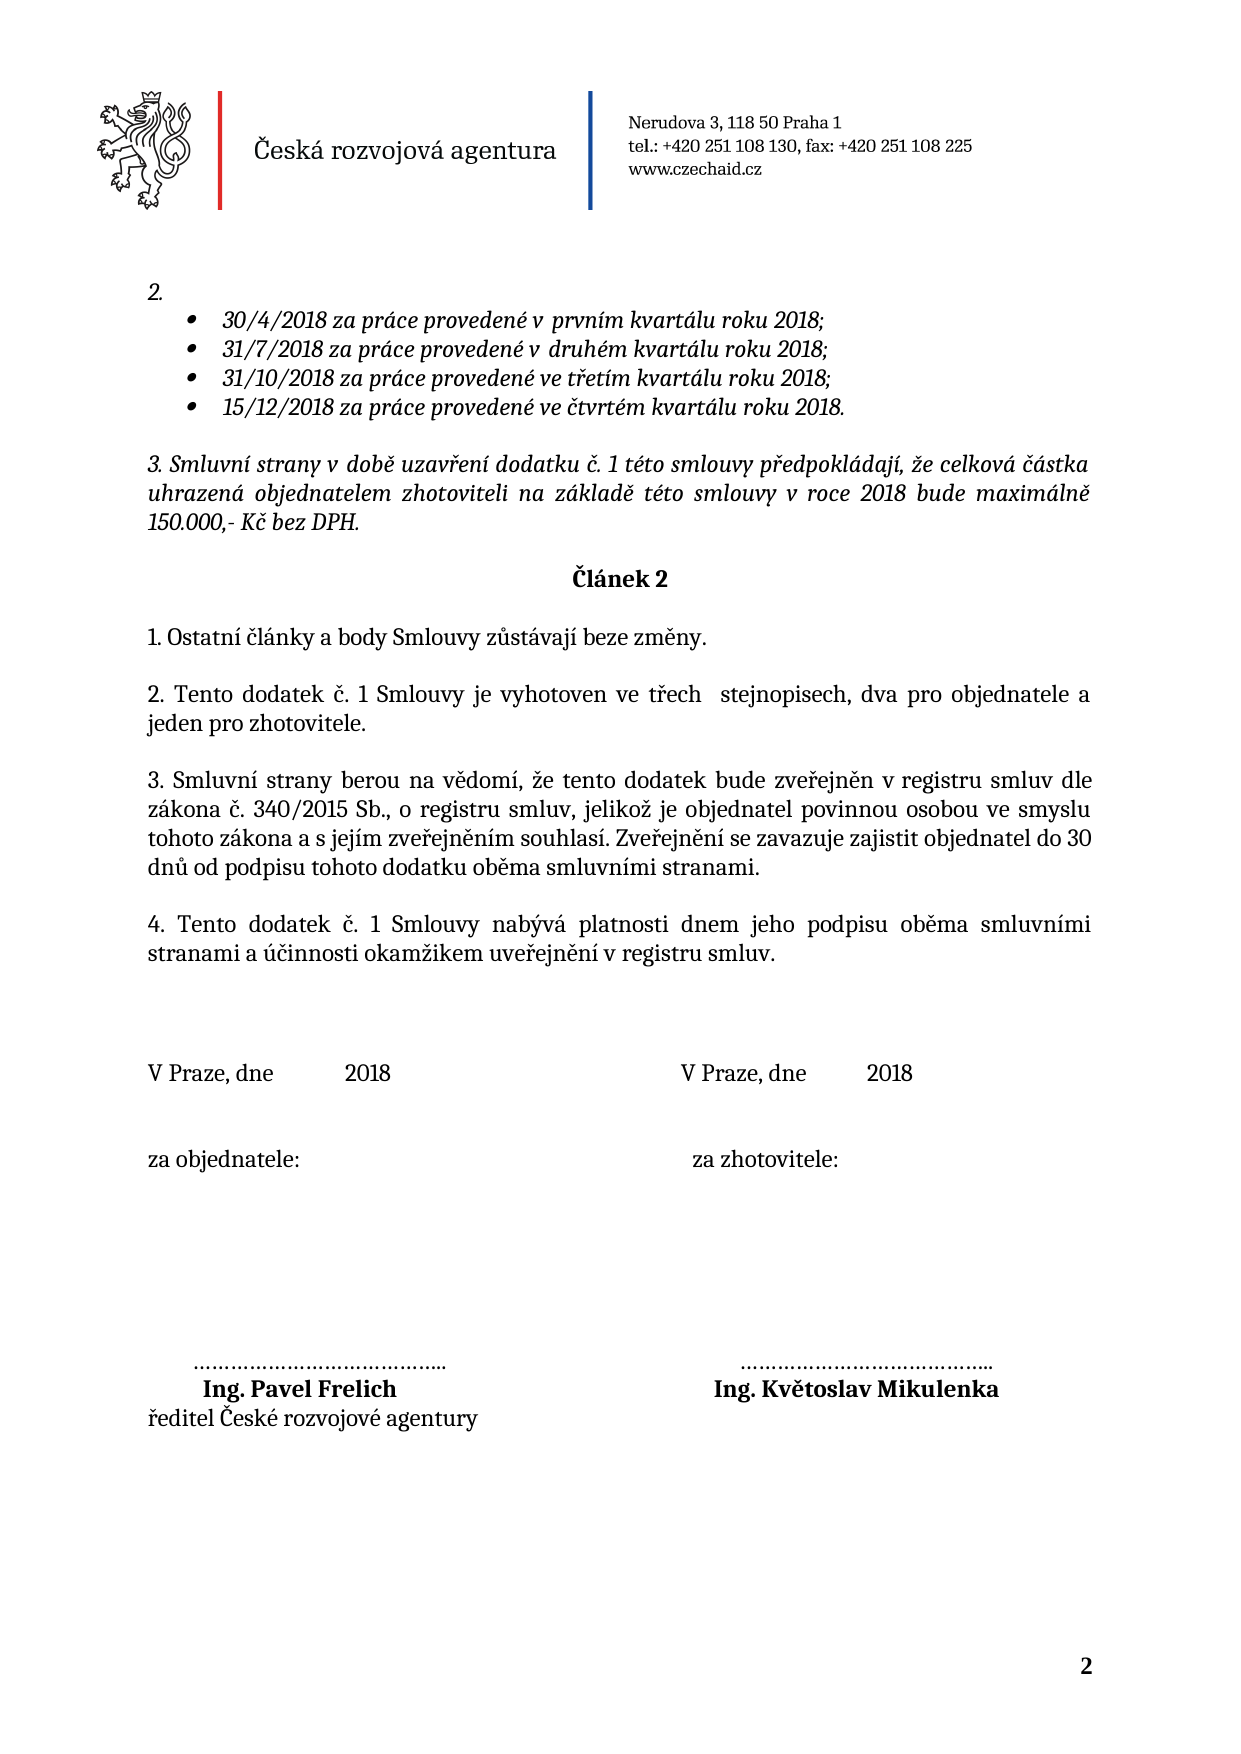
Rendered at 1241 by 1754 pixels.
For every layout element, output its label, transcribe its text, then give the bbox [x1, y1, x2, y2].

list 30/4/2018 za práce provedené v prvním kvartálu roku 2018; [185, 306, 1092, 335]
picture [1, 1, 1241, 232]
text za objednatele: za zhotovitele: [148, 1145, 1092, 1174]
text 3. Smluvní strany berou na vědomí, že tento dodatek bude zveřejněn v registru smluv dle zákona č. 340/2015 Sb., o registru smluv, jelikož je objednatel povinnou osobou ve smyslu tohoto zákona a s jejím zveřejněním souhlasí. Zveřejnění se zavazuje zajistit objednatel do 30 dnů od podpisu tohoto dodatku oběma smluvními stranami. [148, 766, 1092, 881]
text ………………………………….. ………………………………….. [148, 1347, 1092, 1375]
list 31/10/2018 za práce provedené ve třetím kvartálu roku 2018; [185, 364, 1092, 393]
text 1. Ostatní články a body Smlouvy zůstávají beze změny. [148, 623, 1092, 651]
text ředitel České rozvojové agentury [148, 1404, 1092, 1433]
list 31/7/2018 za práce provedené v druhém kvartálu roku 2018; [185, 335, 1092, 364]
list 15/12/2018 za práce provedené ve čtvrtém kvartálu roku 2018. [185, 393, 1092, 421]
text V Praze, dne 2018 V Praze, dne 2018 [148, 1059, 1092, 1088]
text 2. Tento dodatek č. 1 Smlouvy je vyhotoven ve třech stejnopisech, dva pro objednatele a jeden pro zhotovitele. [148, 680, 1092, 738]
text 4. Tento dodatek č. 1 Smlouvy nabývá platnosti dnem jeho podpisu oběma smluvními stranami a účinnosti okamžikem uveřejnění v registru smluv. [148, 910, 1092, 968]
text 3. Smluvní strany v době uzavření dodatku č. 1 této smlouvy předpokládají, že celková částka uhrazená objednatelem zhotoviteli na základě této smlouvy v roce 2018 bude maximálně 150.000,- Kč bez DPH. [148, 450, 1092, 536]
text Ing. Pavel Frelich Ing. Květoslav Mikulenka [148, 1375, 1092, 1404]
subtitle Článek 2 [148, 565, 1092, 594]
text 2. [148, 278, 1092, 306]
